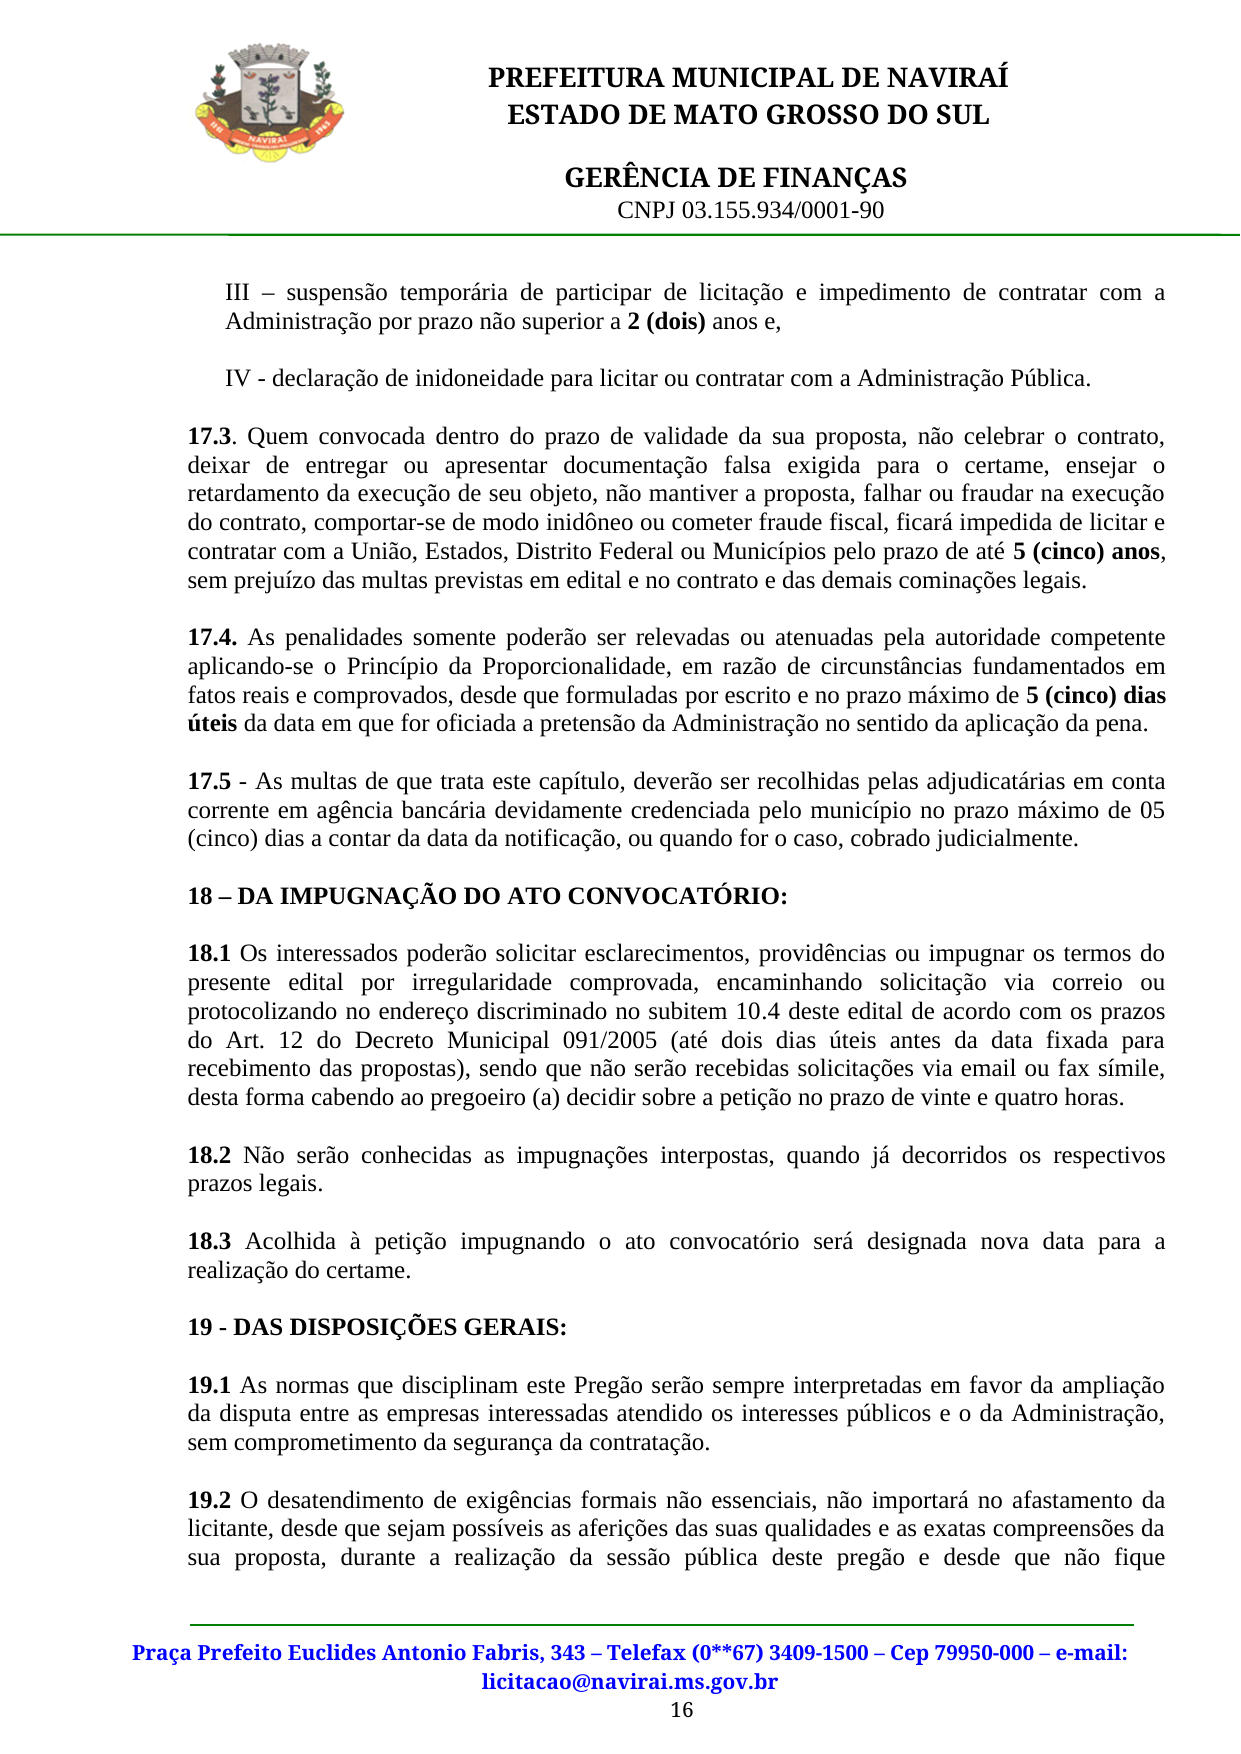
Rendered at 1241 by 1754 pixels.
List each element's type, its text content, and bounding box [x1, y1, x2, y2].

text 18.2 Não serão conhecidas as impugnações interpostas, quando já decorridos os respectivos prazos legais. [187, 1140, 1166, 1197]
text IV - declaração de inidoneidade para licitar ou contratar com a Administração Pública. [225, 363, 1166, 392]
text 18.3 Acolhida à petição impugnando o ato convocatório será designada nova data para a realização do certame. [187, 1226, 1166, 1283]
text 19.1 As normas que disciplinam este Pregão serão sempre interpretadas em favor da ampliação da disputa entre as empresas interessadas atendido os interesses públicos e o da Administração, sem comprometimento da segurança da contratação. [187, 1370, 1166, 1456]
text 18.1 Os interessados poderão solicitar esclarecimentos, providências ou impugnar os termos do presente edital por irregularidade comprovada, encaminhando solicitação via correio ou protocolizando no endereço discriminado no subitem 10.4 deste edital de acordo com os prazos do Art. 12 do Decreto Municipal 091/2005 (até dois dias úteis antes da data fixada para recebimento das propostas), sendo que não serão recebidas solicitações via email ou fax símile, desta forma cabendo ao pregoeiro (a) decidir sobre a petição no prazo de vinte e quatro horas. [187, 938, 1166, 1111]
text 18 – DA IMPUGNAÇÃO DO ATO CONVOCATÓRIO: [187, 881, 1166, 910]
text 17.5 - As multas de que trata este capítulo, deverão ser recolhidas pelas adjudicatárias em conta corrente em agência bancária devidamente credenciada pelo município no prazo máximo de 05 (cinco) dias a contar da data da notificação, ou quando for o caso, cobrado judicialmente. [187, 766, 1166, 852]
text 19 - DAS DISPOSIÇÕES GERAIS: [187, 1312, 1166, 1341]
text 17.3. Quem convocada dentro do prazo de validade da sua proposta, não celebrar o contrato, deixar de entregar ou apresentar documentação falsa exigida para o certame, ensejar o retardamento da execução de seu objeto, não mantiver a proposta, falhar ou fraudar na execução do contrato, comportar-se de modo inidôneo ou cometer fraude fiscal, ficará impedida de licitar e contratar com a União, Estados, Distrito Federal ou Municípios pelo prazo de até 5 (cinco) anos, sem prejuízo das multas previstas em edital e no contrato e das demais cominações legais. [187, 421, 1166, 593]
text 17.4. As penalidades somente poderão ser relevadas ou atenuadas pela autoridade competente aplicando-se o Princípio da Proporcionalidade, em razão de circunstâncias fundamentados em fatos reais e comprovados, desde que formuladas por escrito e no prazo máximo de 5 (cinco) dias úteis da data em que for oficiada a pretensão da Administração no sentido da aplicação da pena. [187, 622, 1166, 737]
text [187, 1485, 1166, 1571]
text III – suspensão temporária de participar de licitação e impedimento de contratar com a Administração por prazo não superior a 2 (dois) anos e, [225, 277, 1166, 335]
